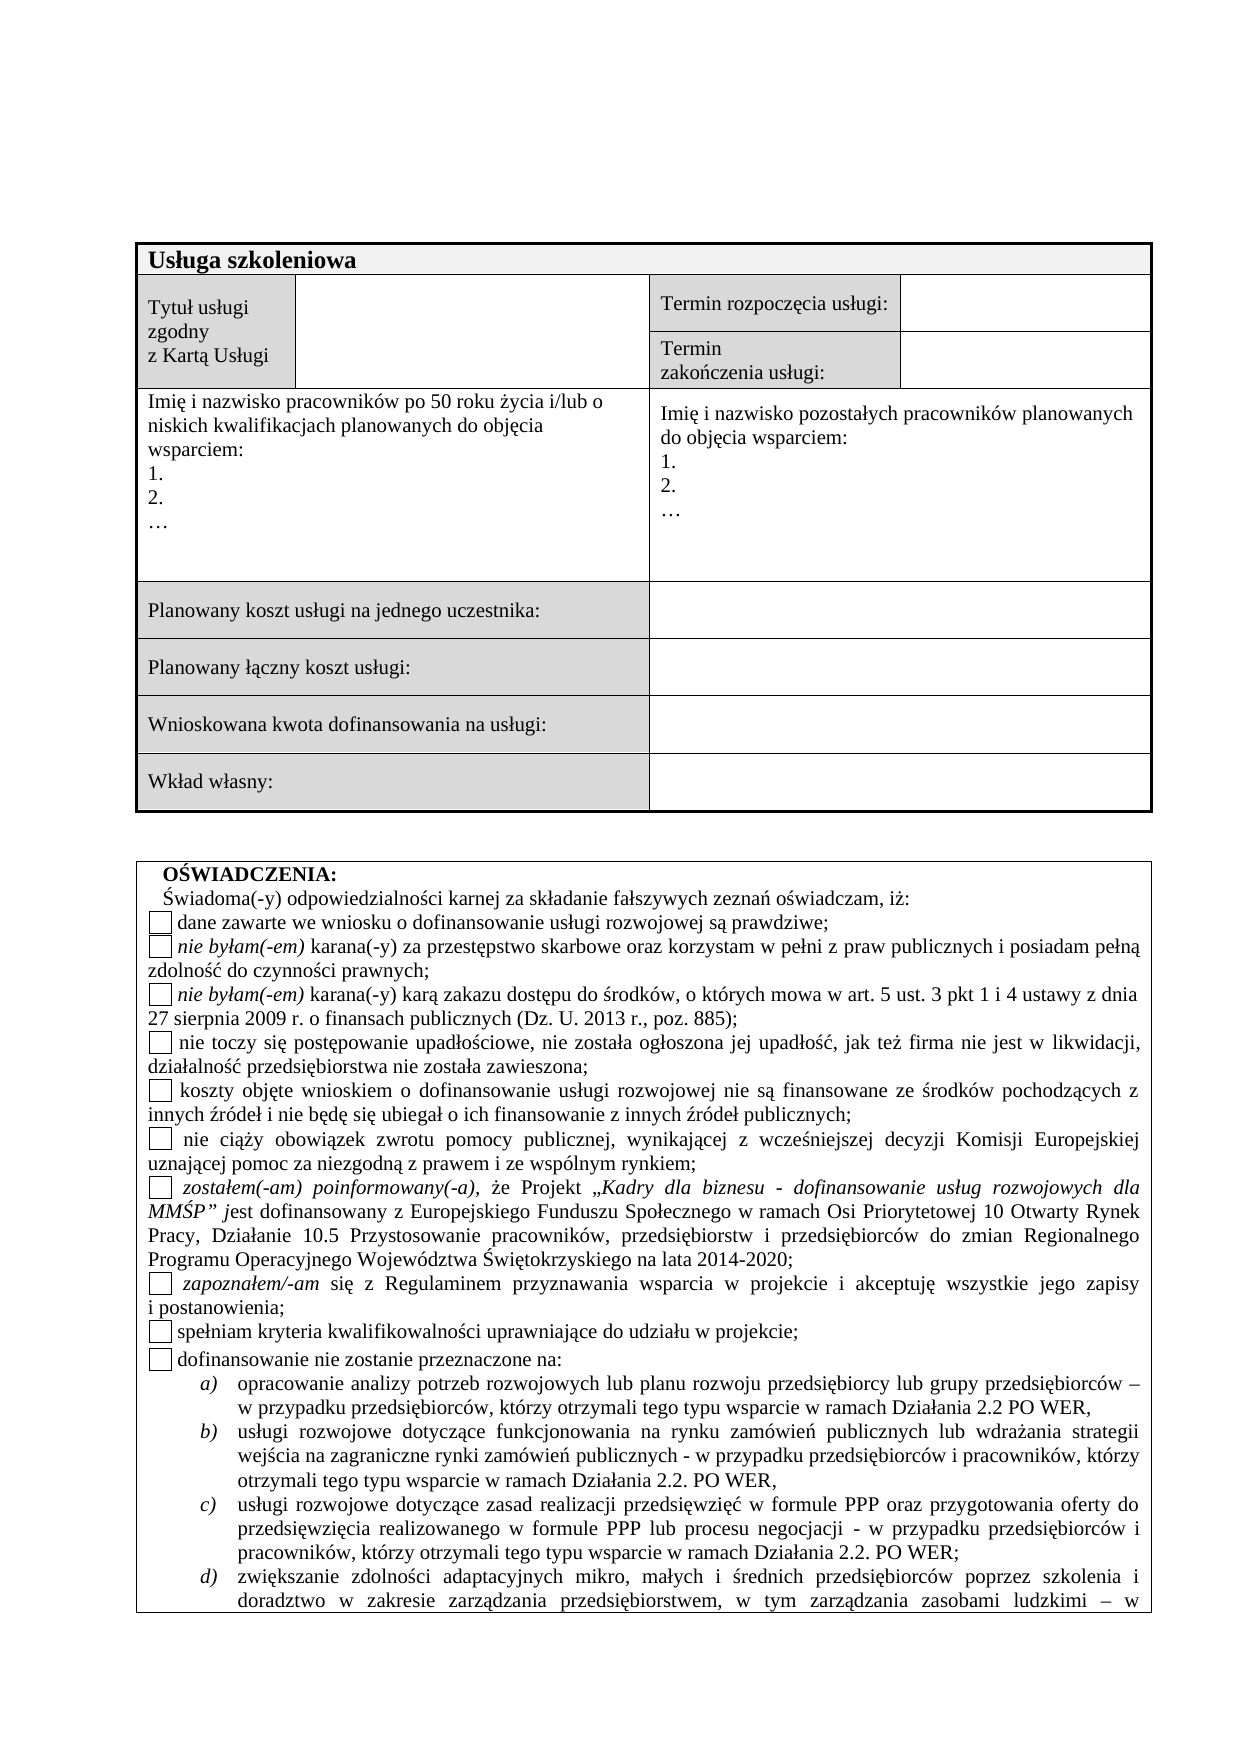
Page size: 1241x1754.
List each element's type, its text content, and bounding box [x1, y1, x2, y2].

table_cell [650, 696, 1150, 752]
table_cell [296, 275, 649, 388]
table_cell [901, 275, 1150, 331]
table_cell Wkład własny: [138, 754, 649, 809]
table_cell [650, 582, 1150, 638]
table_cell Termin zakończenia usługi: [650, 332, 900, 388]
table_cell Termin rozpoczęcia usługi: [650, 275, 900, 331]
table_header Usługa szkoleniowa [138, 245, 1150, 273]
table_cell Tytuł usługi zgodny z Kartą Usługi [138, 275, 295, 388]
table_cell [650, 639, 1150, 695]
table_cell [650, 754, 1150, 809]
table_cell Planowany łączny koszt usługi: [138, 639, 649, 695]
table_cell Planowany koszt usługi na jednego uczestnika: [138, 582, 649, 638]
table_cell Wnioskowana kwota dofinansowania na usługi: [138, 696, 649, 752]
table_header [137, 862, 1151, 1612]
table_cell [901, 332, 1150, 388]
table_cell Imię i nazwisko pracowników po 50 roku życia i/lub o niskich kwalifikacjach planowanych do objęcia wsparciem: 1. 2. … [138, 389, 649, 581]
table_cell Imię i nazwisko pozostałych pracowników planowanych do objęcia wsparciem: 1. 2. … [650, 389, 1150, 581]
